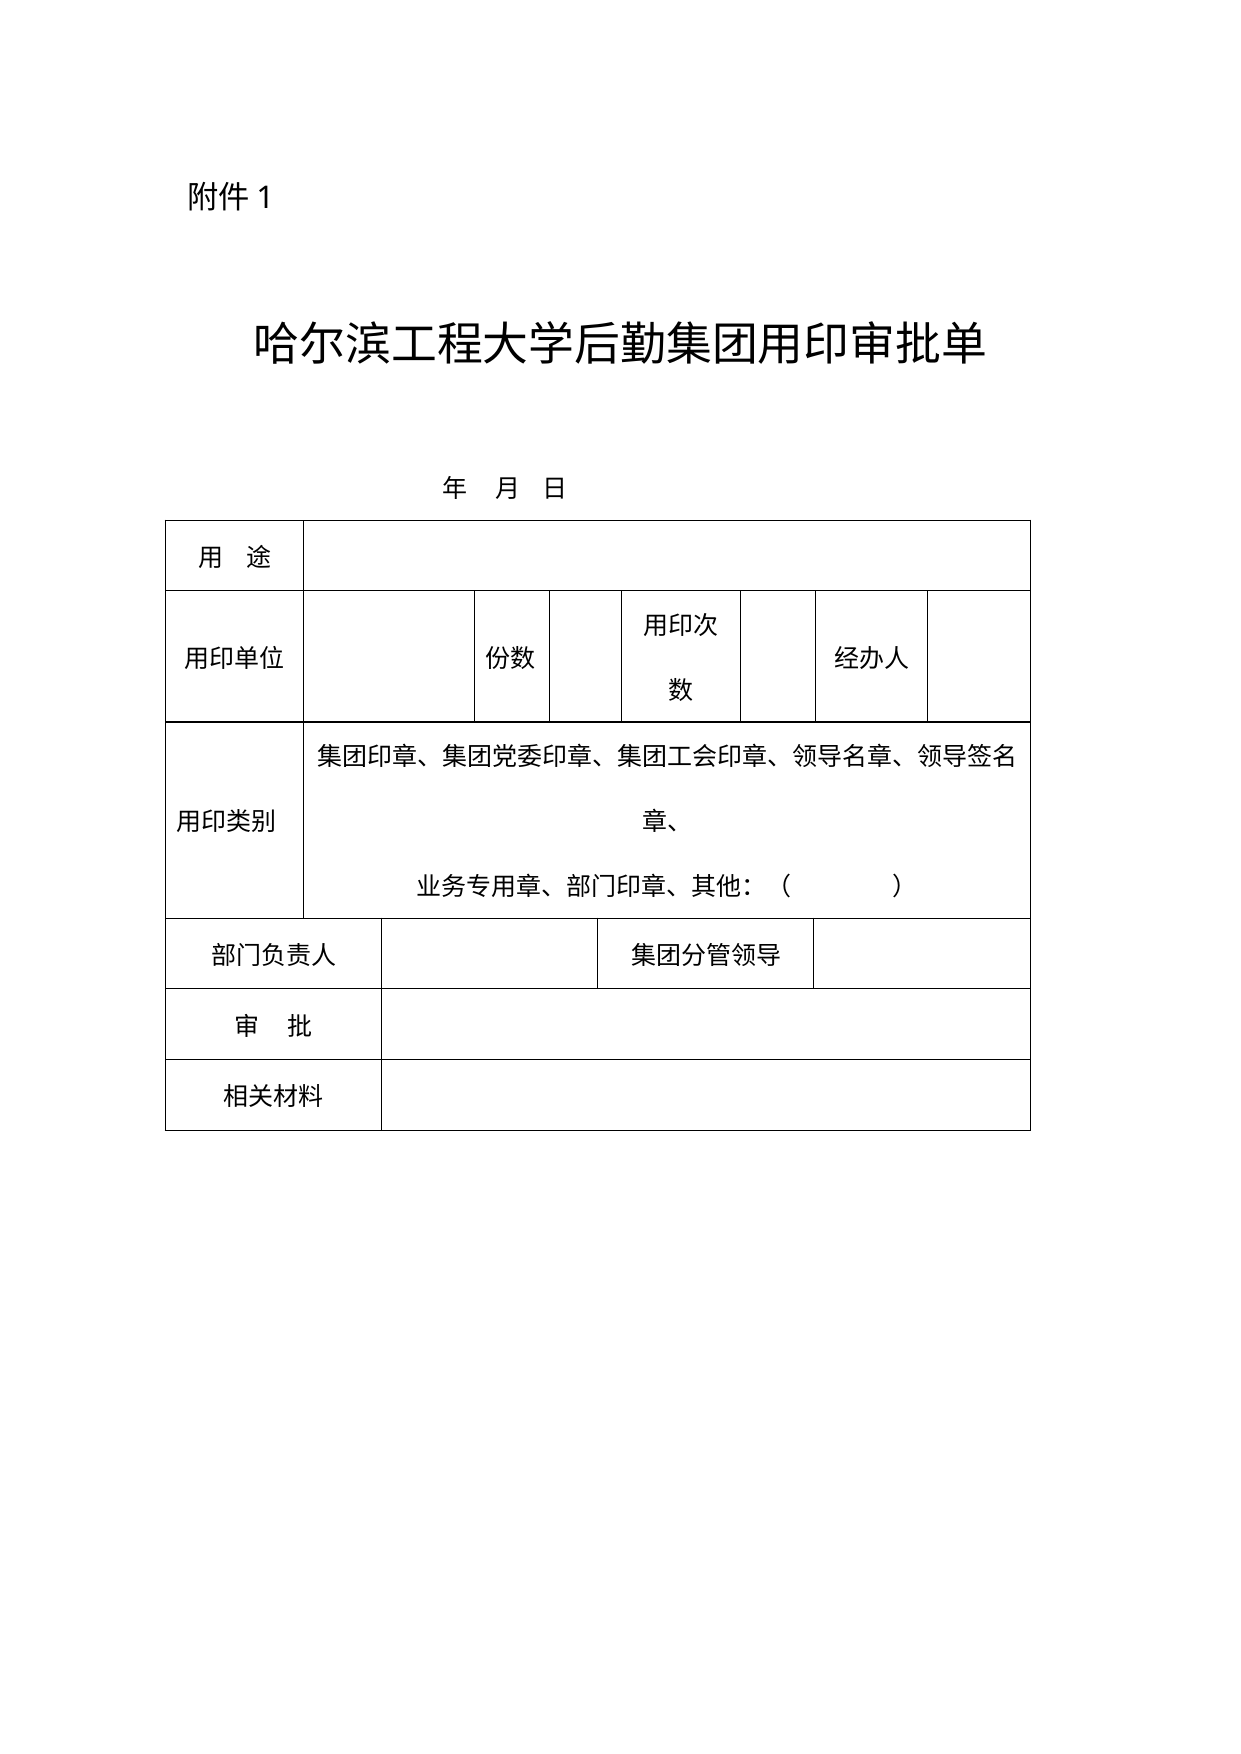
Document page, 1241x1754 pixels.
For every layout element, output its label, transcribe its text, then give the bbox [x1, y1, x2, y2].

table_cell [382, 1060, 1030, 1130]
table_cell 集团分管领导 [598, 919, 813, 988]
table_cell 相关材料 [166, 1060, 381, 1130]
table_cell 用印单位 [166, 591, 303, 721]
text 附件1 [187, 162, 1053, 227]
table_cell 部门负责人 [166, 919, 381, 988]
table_cell [928, 591, 1030, 721]
table_cell [741, 591, 815, 721]
table_cell [814, 919, 1030, 988]
table_cell 份数 [475, 591, 549, 721]
table_header [304, 521, 1030, 590]
table_cell [382, 989, 1030, 1059]
table_header 用 途 [166, 521, 303, 590]
text 哈尔滨工程大学后勤集团用印审批单 [187, 292, 1053, 389]
table_cell 集团印章、集团党委印章、集团工会印章、领导名章、领导签名章、 业务专用章、部门印章、其他：（ ） [304, 723, 1030, 917]
table_cell 审 批 [166, 989, 381, 1059]
table_cell 用印类别 [166, 723, 303, 917]
table_cell [550, 591, 621, 721]
table_cell [304, 591, 474, 721]
table_cell 经办人 [816, 591, 927, 721]
text 年 月 日 [187, 454, 1053, 519]
table_cell 用印次数 [622, 591, 740, 721]
table_cell [382, 919, 597, 988]
